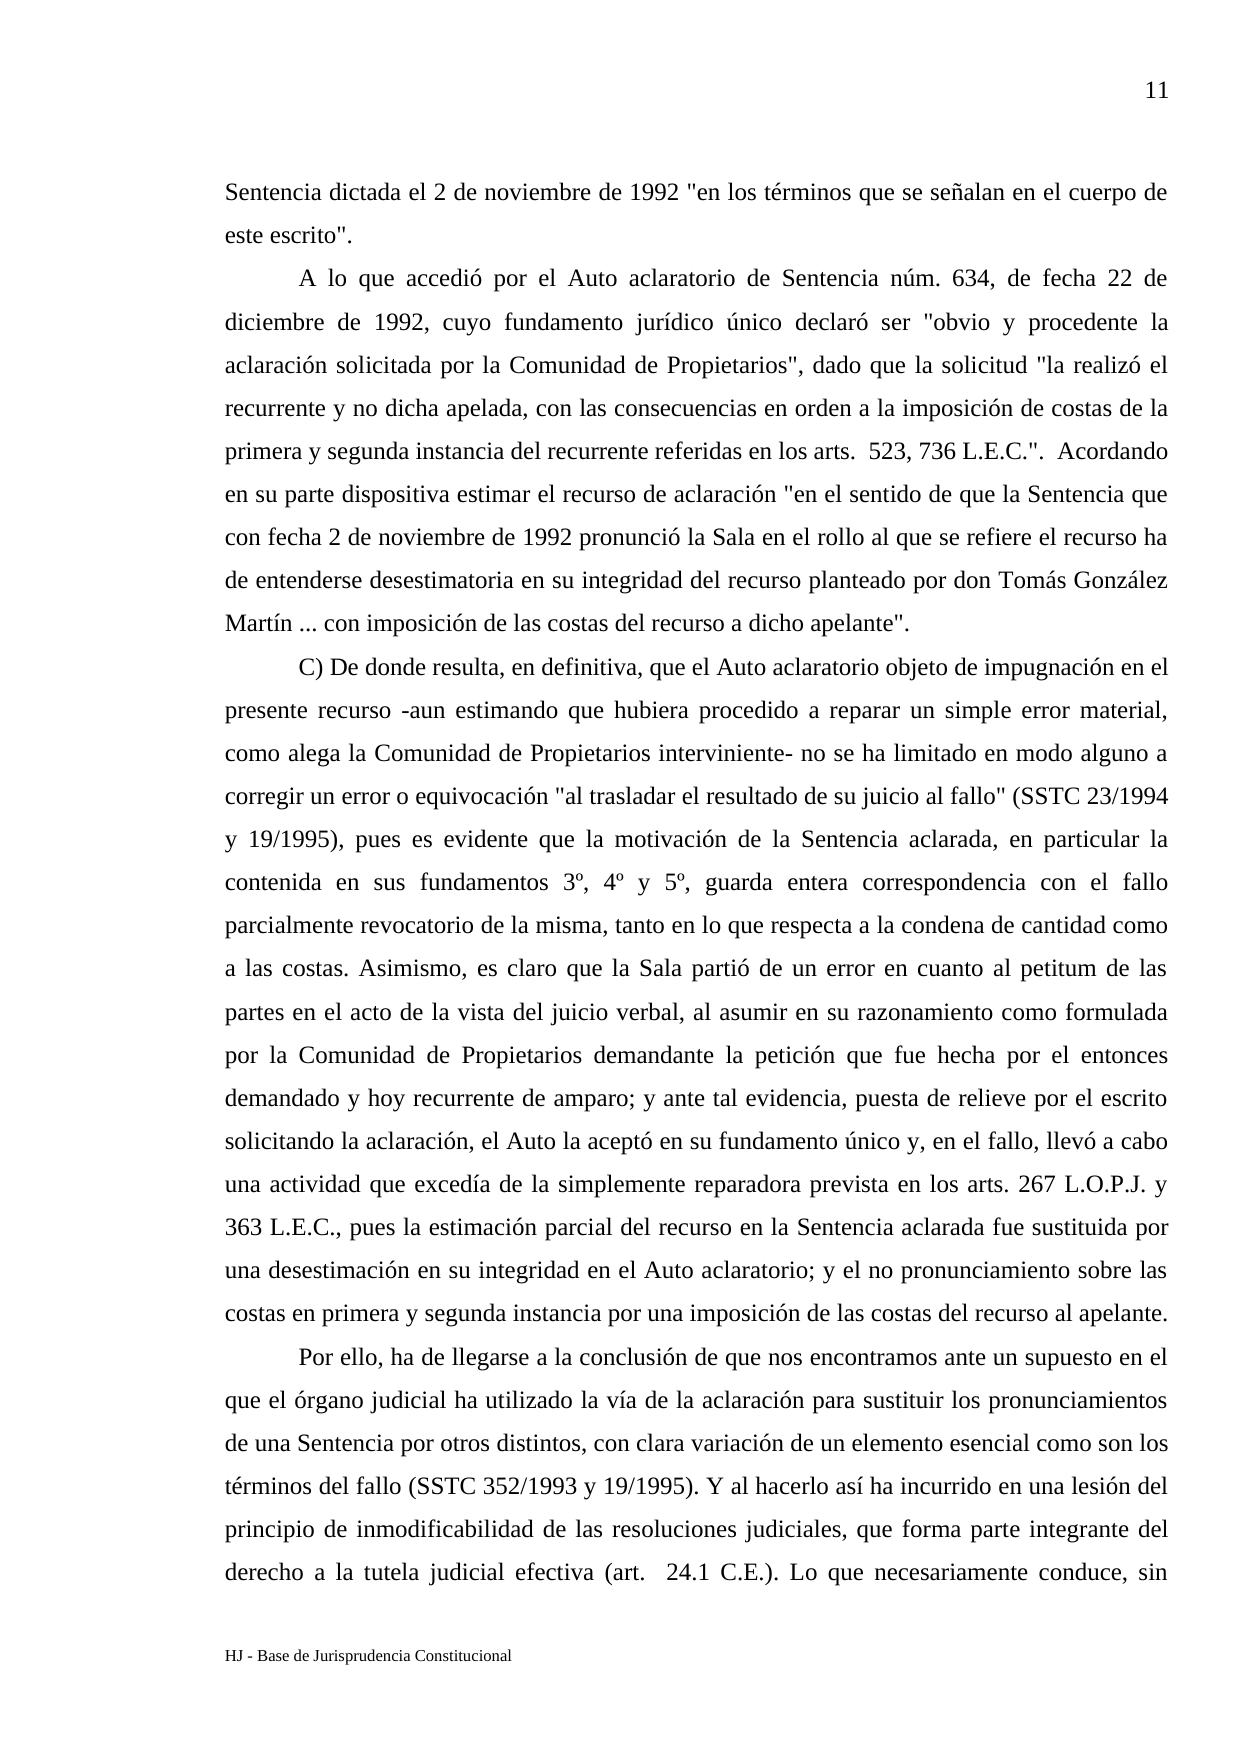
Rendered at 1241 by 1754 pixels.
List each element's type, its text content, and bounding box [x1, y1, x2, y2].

text A lo que accedió por el Auto aclaratorio de Sentencia núm. 634, de fecha 22 de diciembre de 1992, cuyo fundamento jurídico único declaró ser "obvio y procedente la aclaración solicitada por la Comunidad de Propietarios", dado que la solicitud "la realizó el recurrente y no dicha apelada, con las consecuencias en orden a la imposición de costas de la primera y segunda instancia del recurrente referidas en los arts. 523, 736 L.E.C.". Acordando en su parte dispositiva estimar el recurso de aclaración "en el sentido de que la Sentencia que con fecha 2 de noviembre de 1992 pronunció la Sala en el rollo al que se refiere el recurso ha de entenderse desestimatoria en su integridad del recurso planteado por don Tomás González Martín ... con imposición de las costas del recurso a dicho apelante". [224, 263, 1169, 637]
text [224, 177, 1169, 249]
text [224, 1342, 1169, 1586]
text C) De donde resulta, en definitiva, que el Auto aclaratorio objeto de impugnación en el presente recurso -aun estimando que hubiera procedido a reparar un simple error material, como alega la Comunidad de Propietarios interviniente- no se ha limitado en modo alguno a corregir un error o equivocación "al trasladar el resultado de su juicio al fallo" (SSTC 23/1994 y 19/1995), pues es evidente que la motivación de la Sentencia aclarada, en particular la contenida en sus fundamentos 3º, 4º y 5º, guarda entera correspondencia con el fallo parcialmente revocatorio de la misma, tanto en lo que respecta a la condena de cantidad como a las costas. Asimismo, es claro que la Sala partió de un error en cuanto al petitum de las partes en el acto de la vista del juicio verbal, al asumir en su razonamiento como formulada por la Comunidad de Propietarios demandante la petición que fue hecha por el entonces demandado y hoy recurrente de amparo; y ante tal evidencia, puesta de relieve por el escrito solicitando la aclaración, el Auto la aceptó en su fundamento único y, en el fallo, llevó a cabo una actividad que excedía de la simplemente reparadora prevista en los arts. 267 L.O.P.J. y 363 L.E.C., pues la estimación parcial del recurso en la Sentencia aclarada fue sustituida por una desestimación en su integridad en el Auto aclaratorio; y el no pronunciamiento sobre las costas en primera y segunda instancia por una imposición de las costas del recurso al apelante. [224, 652, 1169, 1327]
